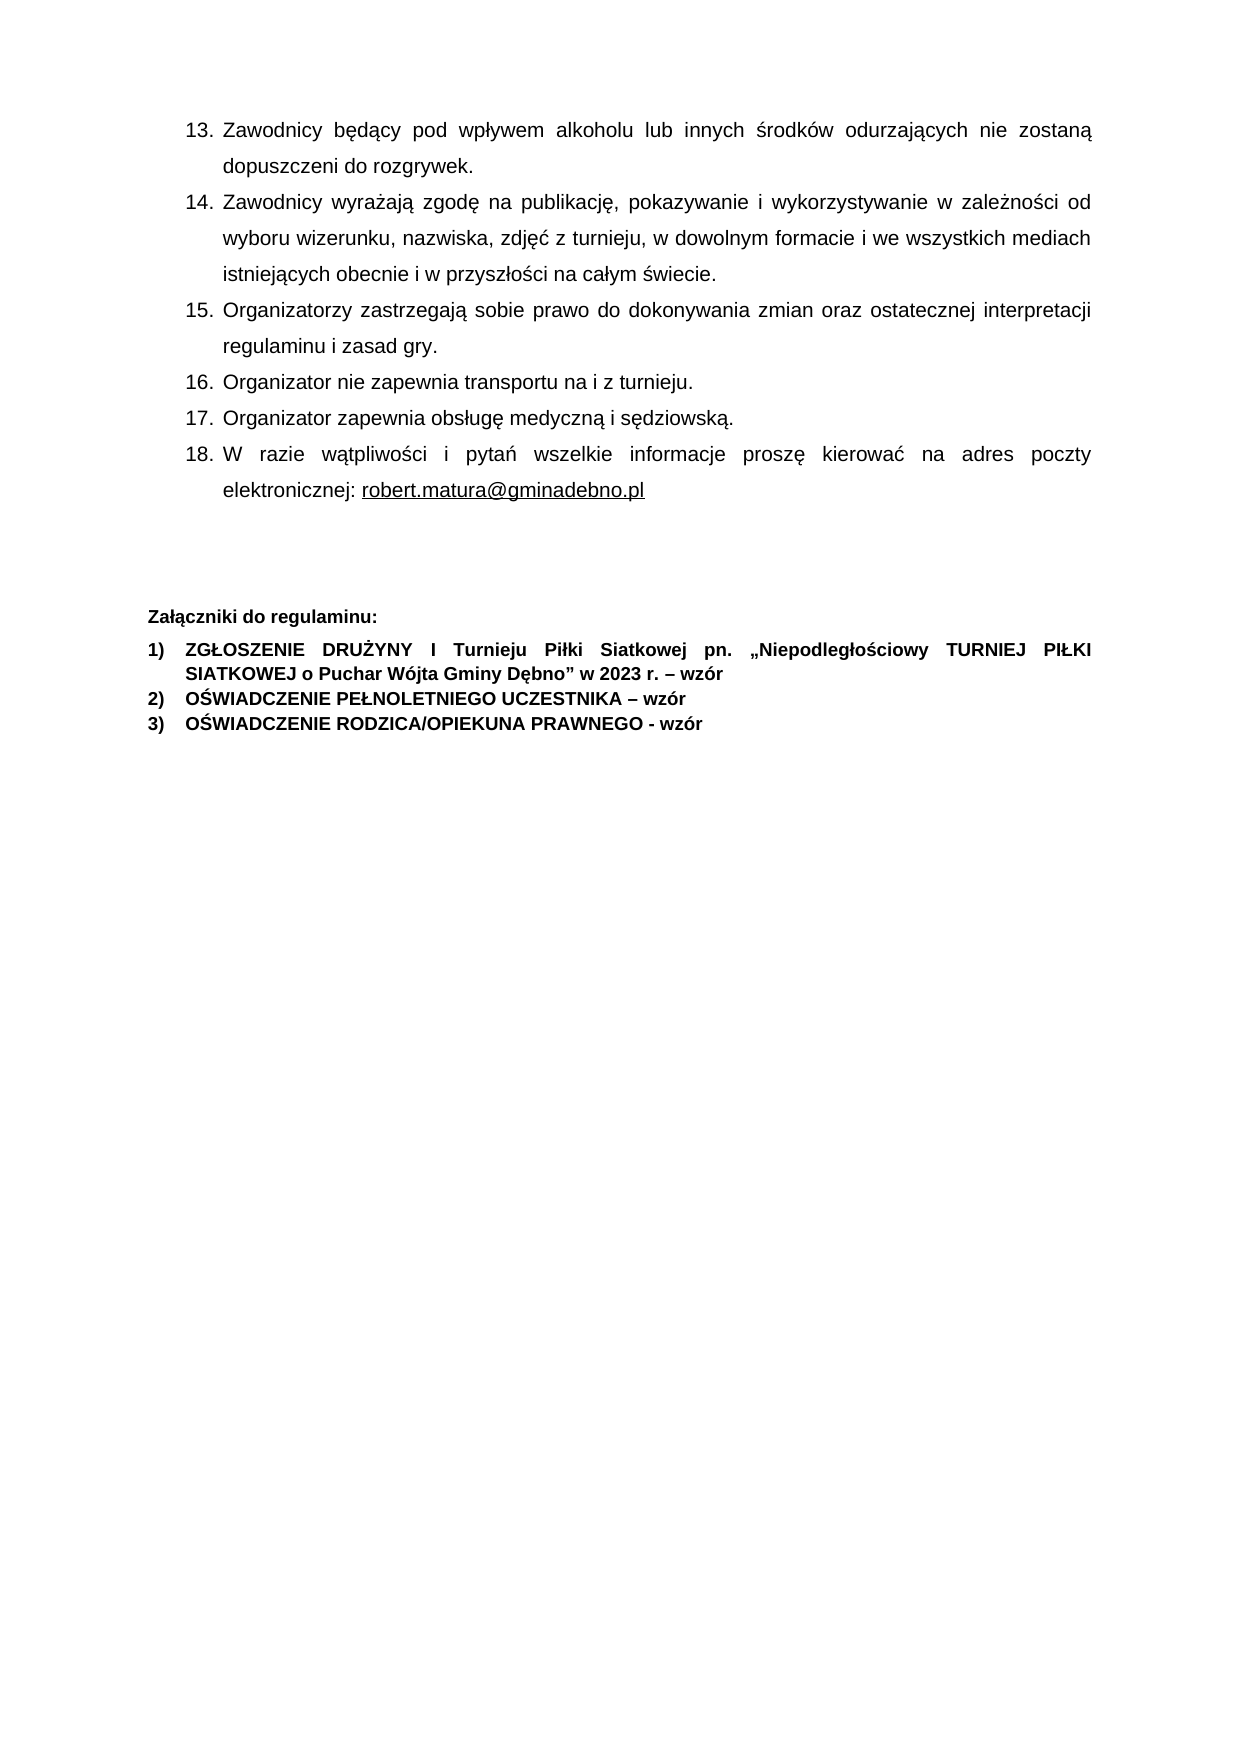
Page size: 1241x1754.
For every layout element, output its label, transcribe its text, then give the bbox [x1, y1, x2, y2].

list Zawodnicy wyrażają zgodę na publikację, pokazywanie i wykorzystywanie w zależności od wyboru wizerunku, nazwiska, zdjęć z turnieju, w dowolnym formacie i we wszystkich mediach istniejących obecnie i w przyszłości na całym świecie. [185, 190, 1092, 286]
text Załączniki do regulaminu: [148, 606, 1092, 628]
list Organizator nie zapewnia transportu na i z turnieju. [185, 370, 1092, 394]
list Organizatorzy zastrzegają sobie prawo do dokonywania zmian oraz ostatecznej interpretacji regulaminu i zasad gry. [185, 298, 1092, 358]
list Zawodnicy będący pod wpływem alkoholu lub innych środków odurzających nie zostaną dopuszczeni do rozgrywek. [185, 118, 1092, 178]
list OŚWIADCZENIE PEŁNOLETNIEGO UCZESTNIKA – wzór [148, 688, 948, 709]
list W razie wątpliwości i pytań wszelkie informacje proszę kierować na adres poczty elektronicznej: robert.matura@gminadebno.pl [185, 442, 1092, 501]
list Organizator zapewnia obsługę medyczną i sędziowską. [185, 406, 1092, 429]
list OŚWIADCZENIE RODZICA/OPIEKUNA PRAWNEGO - wzór [148, 713, 948, 734]
subtitle ZGŁOSZENIE DRUŻYNY I Turnieju Piłki Siatkowej pn. „Niepodległościowy TURNIEJ PIŁKI SIATKOWEJ o Puchar Wójta Gminy Dębno” w 2023 r. – wzór [148, 638, 1092, 685]
